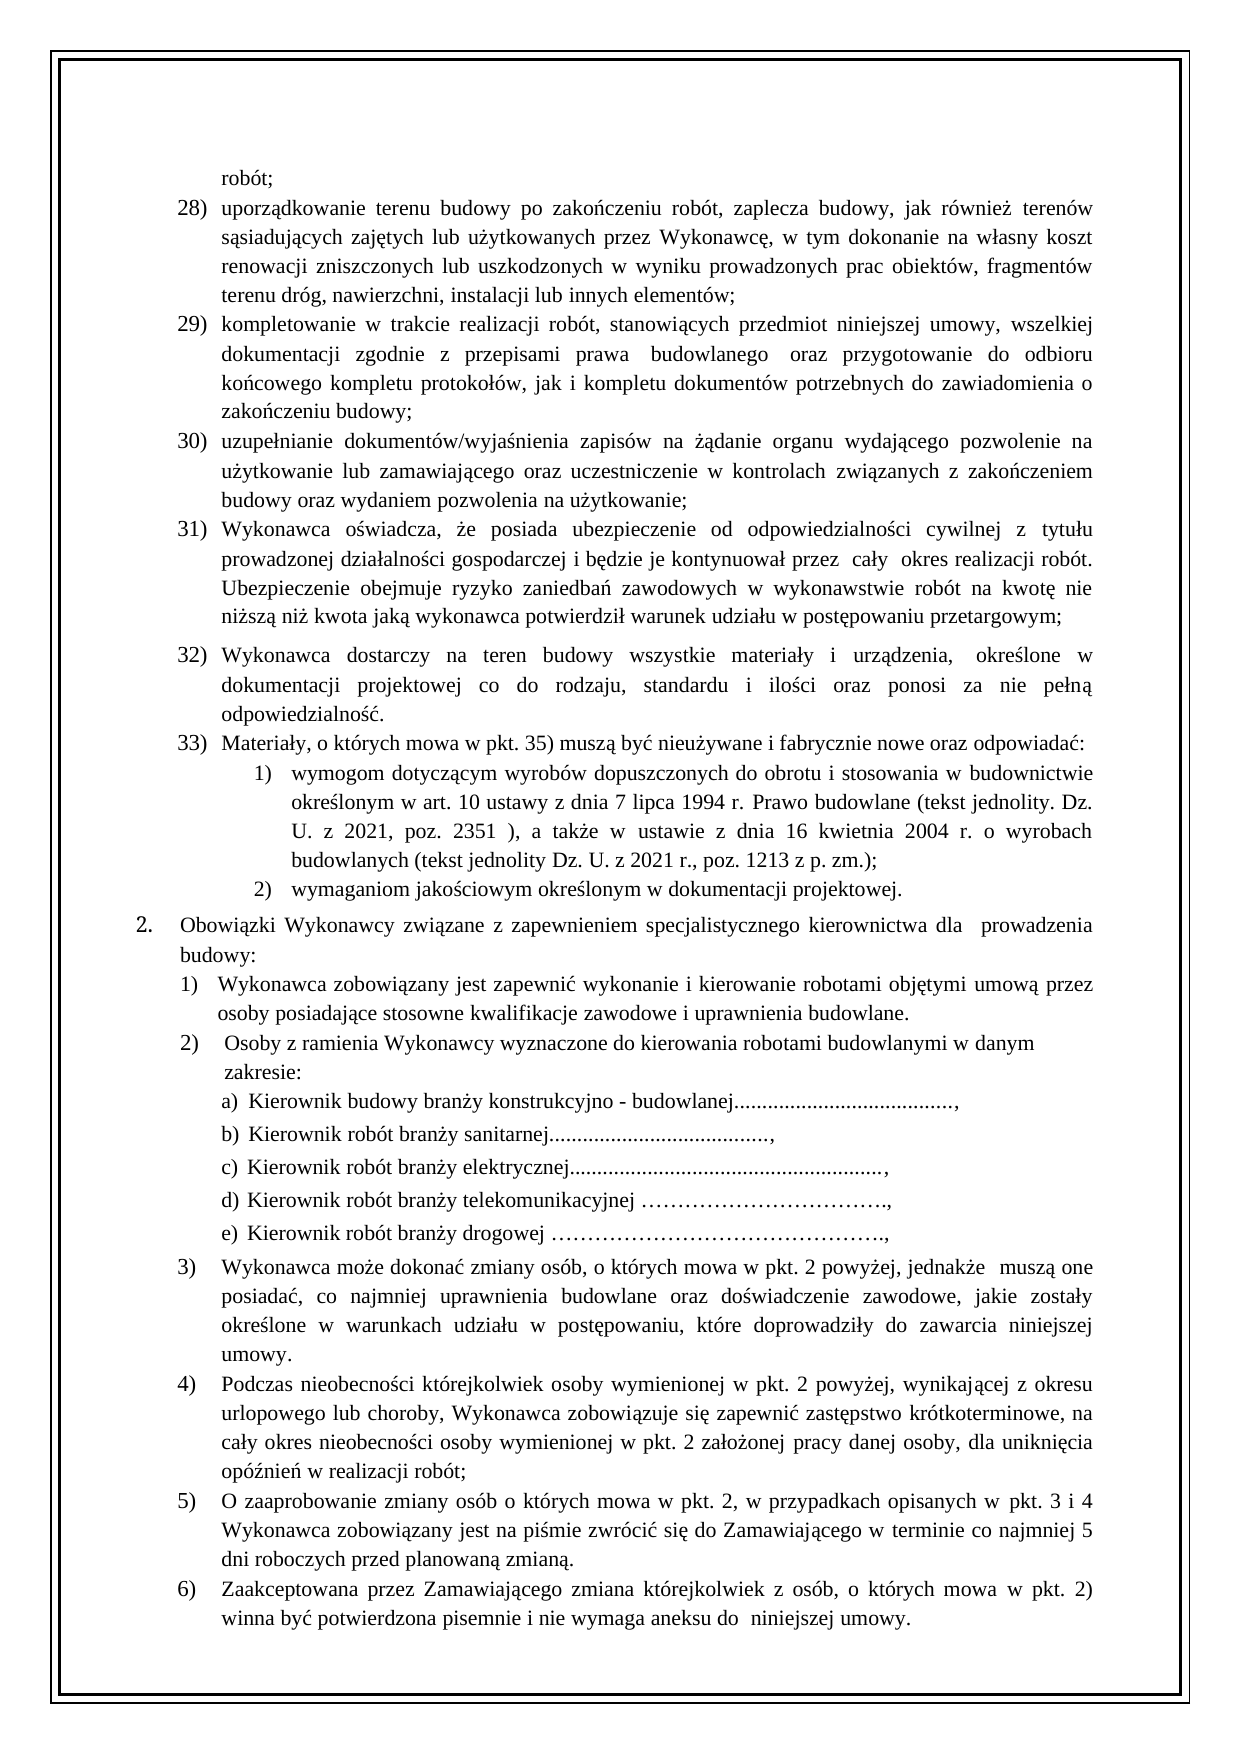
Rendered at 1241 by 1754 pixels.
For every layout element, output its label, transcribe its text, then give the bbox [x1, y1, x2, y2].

list Obowiązki Wykonawcy związane z zapewnieniem specjalistycznego kierownictwa dla prowadzenia budowy: [135, 908, 1092, 967]
list kompletowanie w trakcie realizacji robót, stanowiących przedmiot niniejszej umowy, wszelkiej dokumentacji zgodnie z przepisami prawa budowlanego oraz przygotowanie do odbioru końcowego kompletu protokołów, jak i kompletu dokumentów potrzebnych do zawiadomienia o zakończeniu budowy; [177, 311, 1093, 424]
list Wykonawca oświadcza, że posiada ubezpieczenie od odpowiedzialności cywilnej z tytułu prowadzonej działalności gospodarczej i będzie je kontynuował przez cały okres realizacji robót. Ubezpieczenie obejmuje ryzyko zaniedbań zawodowych w wykonawstwie robót na kwotę nie niższą niż kwota jaką wykonawca potwierdził warunek udziału w postępowaniu przetargowym; [177, 516, 1093, 629]
list Kierownik robót branży drogowej ………………………………………., [221, 1220, 1105, 1245]
list Wykonawca zobowiązany jest zapewnić wykonanie i kierowanie robotami objętymi umową przez osoby posiadające stosowne kwalifikacje zawodowe i uprawnienia budowlane. [180, 971, 1093, 1025]
list wymaganiom jakościowym określonym w dokumentacji projektowej. [253, 876, 1093, 901]
list uporządkowanie terenu budowy po zakończeniu robót, zaplecza budowy, jak również terenów sąsiadujących zajętych lub użytkowanych przez Wykonawcę, w tym dokonanie na własny koszt renowacji zniszczonych lub uszkodzonych w wyniku prowadzonych prac obiektów, fragmentów terenu dróg, nawierzchni, instalacji lub innych elementów; [177, 193, 1093, 307]
list Kierownik robót branży sanitarnej , [221, 1121, 1105, 1146]
list Wykonawca może dokonać zmiany osób, o których mowa w pkt. 2 powyżej, jednakże muszą one posiadać, co najmniej uprawnienia budowlane oraz doświadczenie zawodowe, jakie zostały określone w warunkach udziału w postępowaniu, które doprowadziły do zawarcia niniejszej umowy. [177, 1253, 1093, 1366]
list Zaakceptowana przez Zamawiającego zmiana którejkolwiek z osób, o których mowa w pkt. 2) winna być potwierdzona pisemnie i nie wymaga aneksu do niniejszej umowy. [177, 1575, 1093, 1631]
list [177, 164, 1093, 190]
list Podczas nieobecności którejkolwiek osoby wymienionej w pkt. 2 powyżej, wynikającej z okresu urlopowego lub choroby, Wykonawca zobowiązuje się zapewnić zastępstwo krótkoterminowe, na cały okres nieobecności osoby wymienionej w pkt. 2 założonej pracy danej osoby, dla uniknięcia opóźnień w realizacji robót; [177, 1370, 1093, 1483]
list O zaaprobowanie zmiany osób o których mowa w pkt. 2, w przypadkach opisanych w pkt. 3 i 4 Wykonawca zobowiązany jest na piśmie zwrócić się do Zamawiającego w terminie co najmniej 5 dni roboczych przed planowaną zmianą. [177, 1487, 1093, 1571]
list Kierownik budowy branży konstrukcyjno - budowlanej , [221, 1088, 1105, 1113]
list Materiały, o których mowa w pkt. 35) muszą być nieużywane i fabrycznie nowe oraz odpowiadać: [177, 729, 1093, 756]
list Wykonawca dostarczy na teren budowy wszystkie materiały i urządzenia, określone w dokumentacji projektowej co do rodzaju, standardu i ilości oraz ponosi za nie pełną odpowiedzialność. [177, 641, 1093, 726]
list uzupełnianie dokumentów/wyjaśnienia zapisów na żądanie organu wydającego pozwolenie na użytkowanie lub zamawiającego oraz uczestniczenie w kontrolach związanych z zakończeniem budowy oraz wydaniem pozwolenia na użytkowanie; [177, 427, 1093, 512]
list Osoby z ramienia Wykonawcy wyznaczone do kierowania robotami budowlanymi w danym zakresie: [180, 1029, 1093, 1084]
list Kierownik robót branży elektrycznej , [221, 1154, 1105, 1179]
list wymogom dotyczącym wyrobów dopuszczonych do obrotu i stosowania w budownictwie określonym w art. 10 ustawy z dnia 7 lipca 1994 r. Prawo budowlane (tekst jednolity. Dz. U. z 2021, poz. 2351 ), a także w ustawie z dnia 16 kwietnia 2004 r. o wyrobach budowlanych (tekst jednolity Dz. U. z 2021 r., poz. 1213 z p. zm.); [253, 760, 1093, 872]
list Kierownik robót branży telekomunikacyjnej ……………………………., [221, 1187, 1105, 1212]
